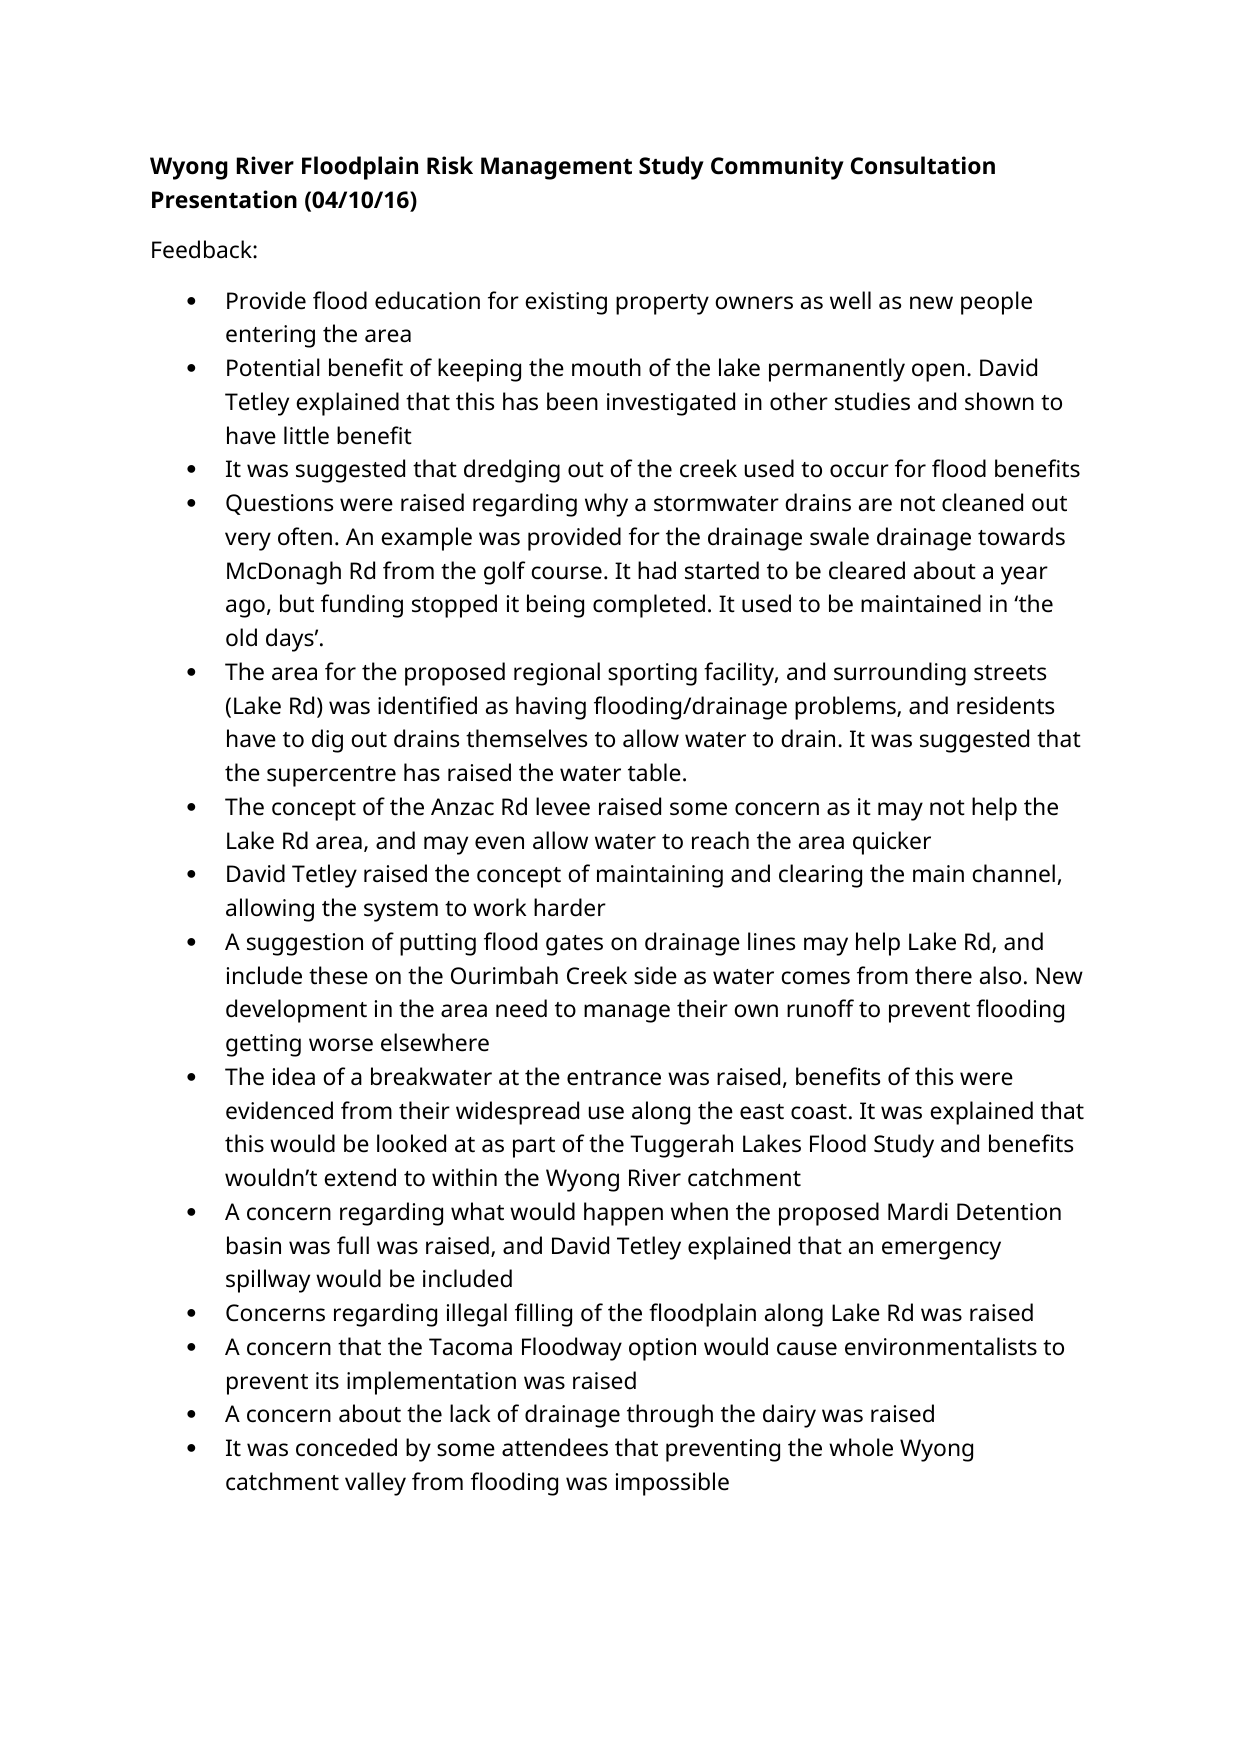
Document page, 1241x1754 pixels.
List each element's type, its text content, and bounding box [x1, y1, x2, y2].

list David Tetley raised the concept of maintaining and clearing the main channel, allowing the system to work harder [187, 858, 1090, 923]
list Potential benefit of keeping the mouth of the lake permanently open. David Tetley explained that this has been investigated in other studies and shown to have little benefit [187, 352, 1090, 451]
text Feedback: [150, 234, 1090, 265]
list Questions were raised regarding why a stormwater drains are not cleaned out very often. An example was provided for the drainage swale drainage towards McDonagh Rd from the golf course. It had started to be cleared about a year ago, but funding stopped it being completed. It used to be maintained in ‘the old days’. [187, 487, 1090, 653]
list The concept of the Anzac Rd levee raised some concern as it may not help the Lake Rd area, and may even allow water to reach the area quicker [187, 791, 1090, 856]
list A concern regarding what would happen when the proposed Mardi Detention basin was full was raised, and David Tetley explained that an emergency spillway would be included [187, 1196, 1090, 1294]
list It was suggested that dredging out of the creek used to occur for flood benefits [187, 453, 1090, 484]
list A concern that the Tacoma Floodway option would cause environmentalists to prevent its implementation was raised [187, 1331, 1090, 1396]
list A concern about the lack of drainage through the dairy was raised [187, 1398, 1090, 1429]
list A suggestion of putting flood gates on drainage lines may help Lake Rd, and include these on the Ourimbah Creek side as water comes from there also. New development in the area need to manage their own runoff to prevent flooding getting worse elsewhere [187, 926, 1090, 1058]
text Wyong River Floodplain Risk Management Study Community Consultation Presentation (04/10/16) [150, 150, 1090, 215]
list Concerns regarding illegal filling of the floodplain along Lake Rd was raised [187, 1297, 1090, 1328]
list Provide flood education for existing property owners as well as new people entering the area [187, 284, 1090, 349]
list It was conceded by some attendees that preventing the whole Wyong catchment valley from flooding was impossible [187, 1432, 1090, 1497]
list The area for the proposed regional sporting facility, and surrounding streets (Lake Rd) was identified as having flooding/drainage problems, and residents have to dig out drains themselves to allow water to drain. It was suggested that the supercentre has raised the water table. [187, 656, 1090, 788]
list The idea of a breakwater at the entrance was raised, benefits of this were evidenced from their widespread use along the east coast. It was explained that this would be looked at as part of the Tuggerah Lakes Flood Study and benefits wouldn’t extend to within the Wyong River catchment [187, 1061, 1090, 1193]
